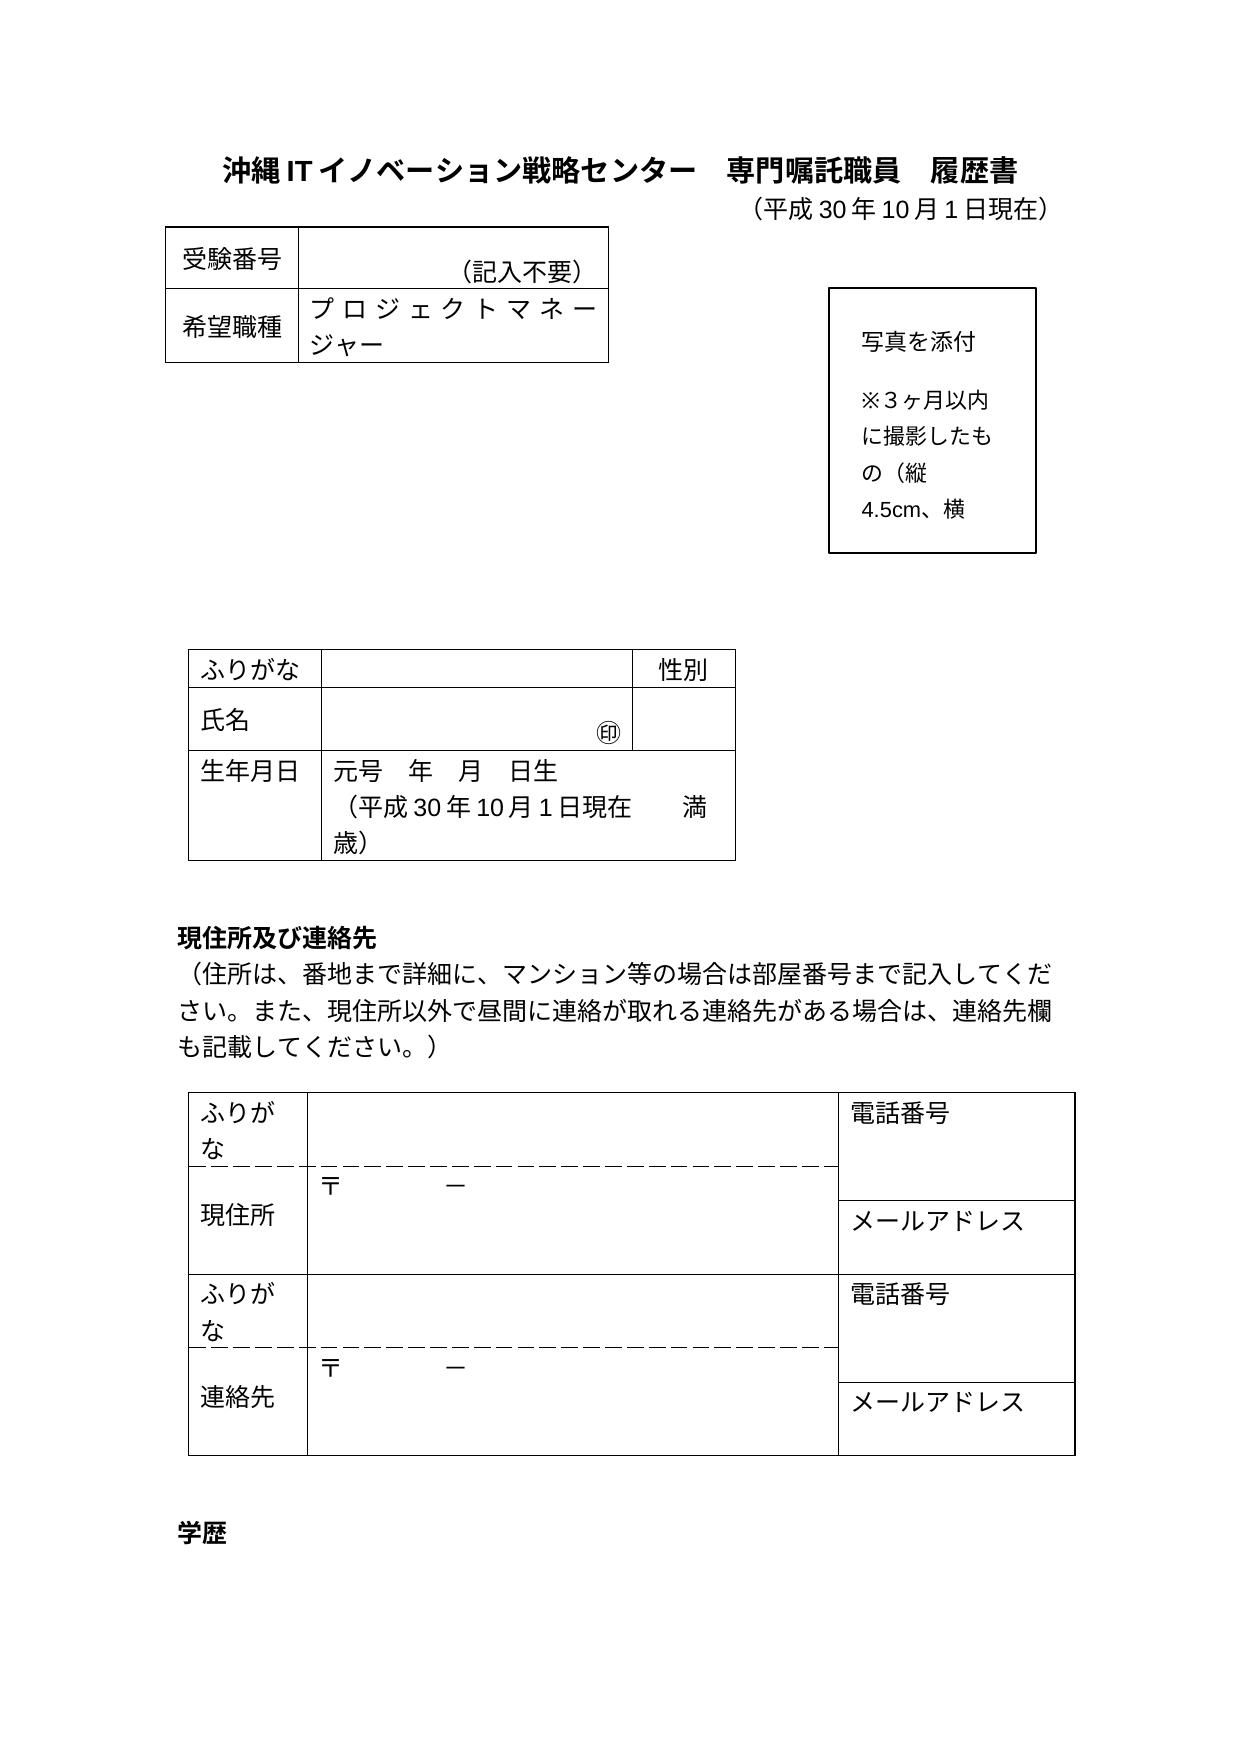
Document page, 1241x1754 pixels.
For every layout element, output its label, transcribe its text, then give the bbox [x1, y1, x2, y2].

table_header 電話番号 [839, 1093, 1074, 1200]
table_header [308, 1093, 838, 1166]
table_cell ㊞ [322, 688, 632, 750]
table_cell プロジェクトマネージャー [299, 289, 608, 362]
table_header 受験番号 [166, 228, 298, 288]
table_cell 〒 － [308, 1166, 838, 1274]
table_cell 電話番号 [839, 1275, 1074, 1382]
table_cell 現住所 [189, 1166, 307, 1274]
table_cell 生年月日 [189, 751, 321, 860]
table_cell 元号 年 月 日生 （平成30年10月1日現在 満 歳） [322, 751, 735, 860]
table_cell 〒 － [308, 1347, 838, 1455]
text （平成30年10月1日現在） [177, 190, 1063, 226]
text 現住所及び連絡先 [177, 918, 1063, 955]
table_cell [633, 688, 735, 750]
text 沖縄ITイノベーション戦略センター 専門嘱託職員 履歴書 [177, 148, 1063, 190]
table_header [322, 650, 632, 687]
table_cell メールアドレス [839, 1201, 1074, 1274]
table_header （記入不要） [299, 228, 608, 288]
text 学歴 [177, 1513, 1063, 1550]
table_cell 氏名 [189, 688, 321, 750]
table_cell 希望職種 [166, 289, 298, 362]
table_cell メールアドレス [839, 1383, 1074, 1455]
table_header ふりがな [189, 650, 321, 687]
table_cell [308, 1275, 838, 1347]
table_header 性別 [633, 650, 735, 687]
table_cell ふりがな [189, 1275, 307, 1347]
text （住所は、番地まで詳細に、マンション等の場合は部屋番号まで記入してください。また、現住所以外で昼間に連絡が取れる連絡先がある場合は、連絡先欄も記載してください。） [177, 955, 1063, 1063]
table_cell 連絡先 [189, 1347, 307, 1455]
table_header ふりがな [189, 1093, 307, 1166]
